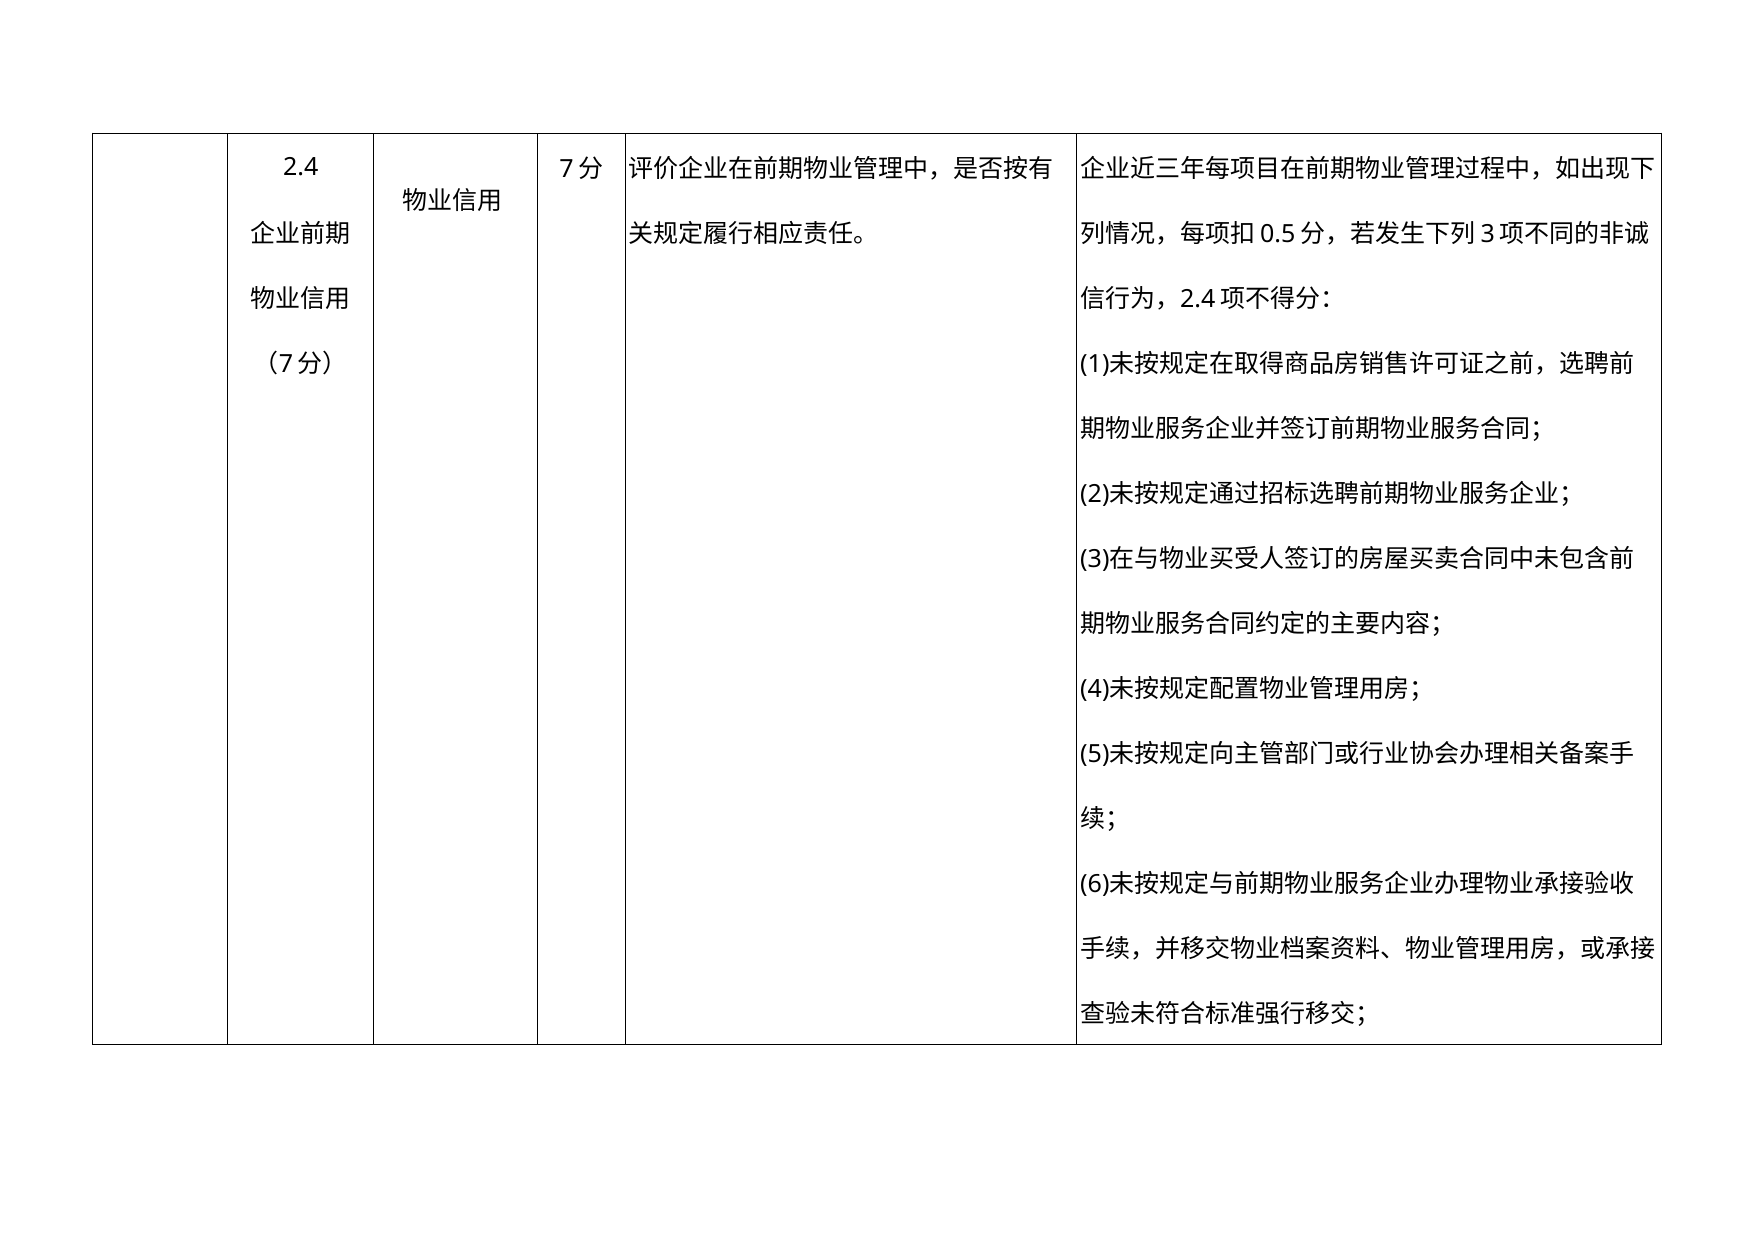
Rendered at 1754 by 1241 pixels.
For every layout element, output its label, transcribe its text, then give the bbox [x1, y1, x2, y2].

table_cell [1077, 134, 1661, 1044]
table_cell 7分 [538, 134, 625, 1044]
table_cell 物业信用 [374, 134, 537, 1044]
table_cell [626, 134, 1076, 1044]
table_cell 2.4 企业前期 物业信用 （7分） [228, 134, 373, 1044]
